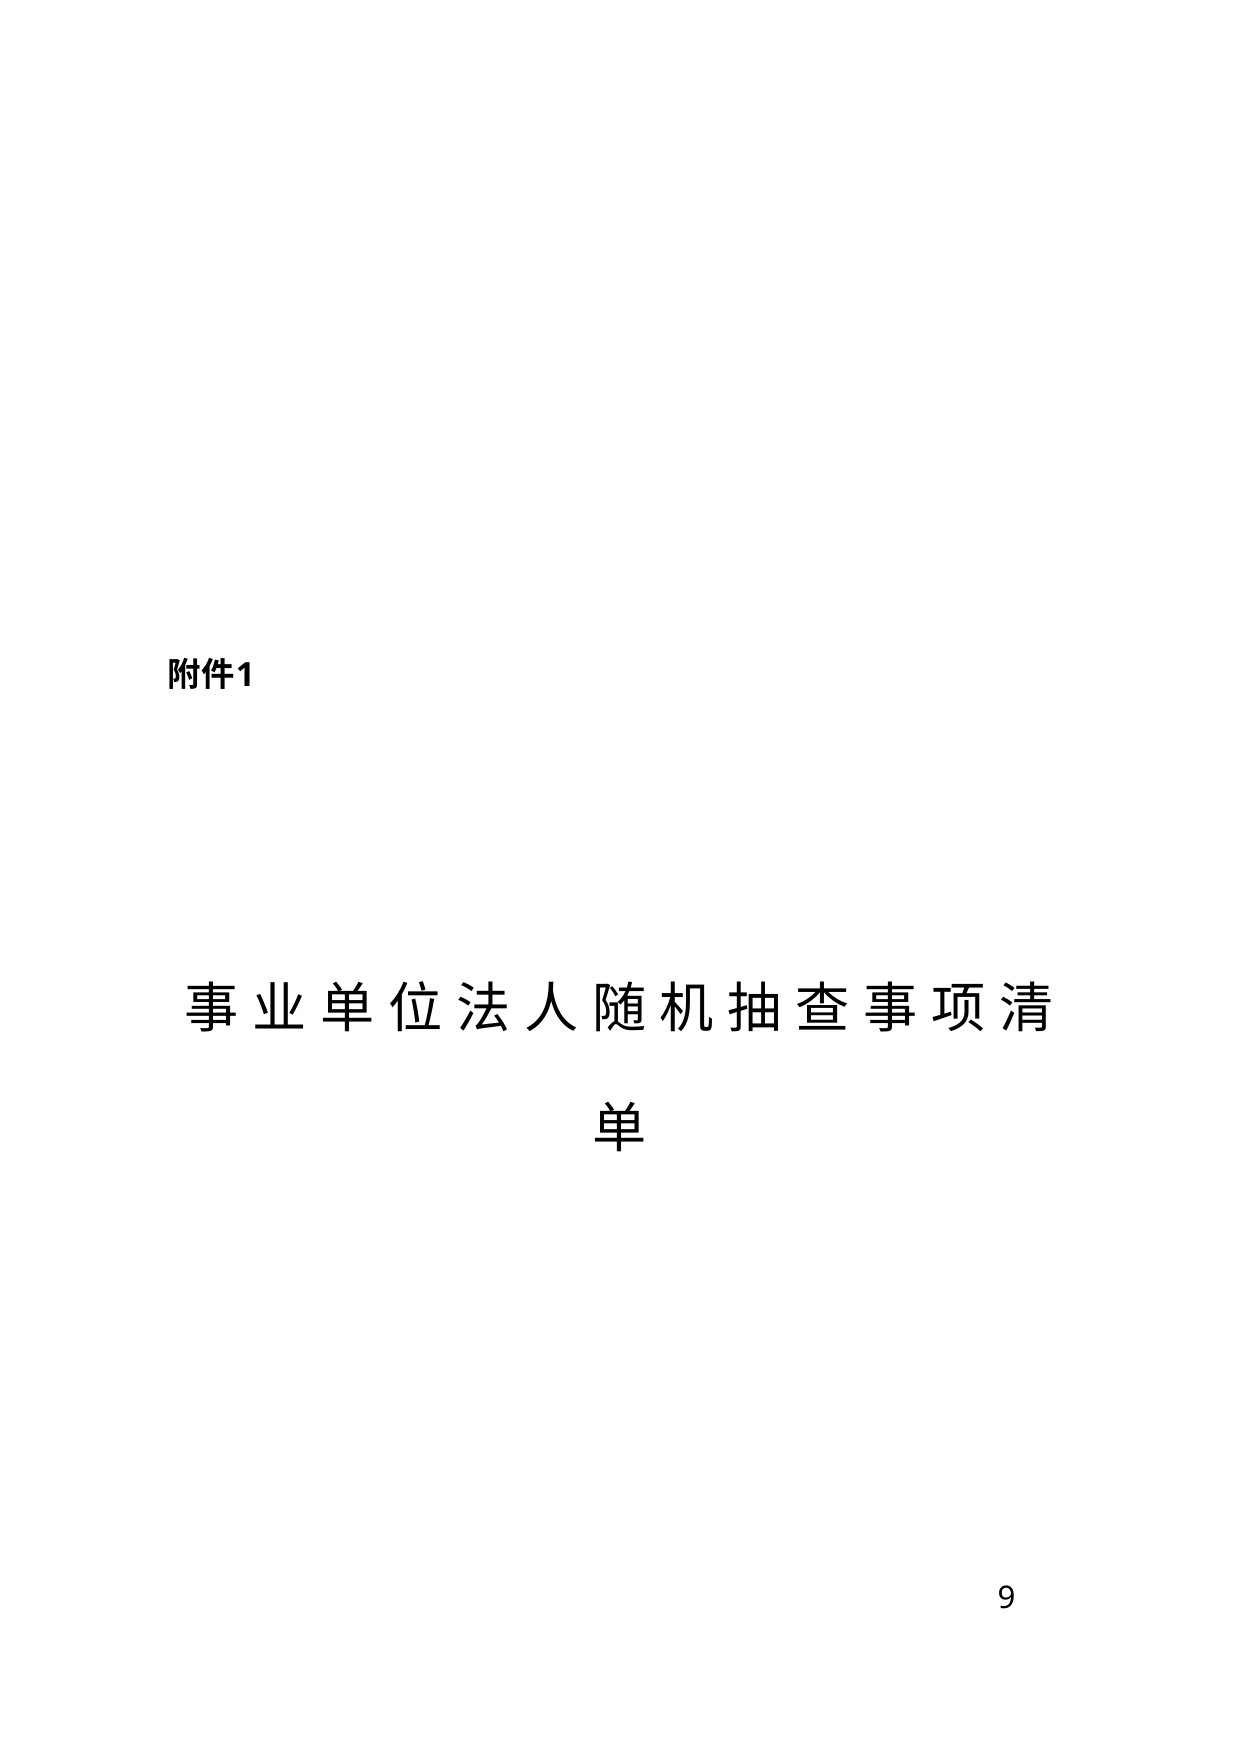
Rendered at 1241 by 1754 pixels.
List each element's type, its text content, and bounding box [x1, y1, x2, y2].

text 附件1 [168, 642, 1084, 702]
text 事业单位法人随机抽查事项清单 [168, 943, 1084, 1184]
